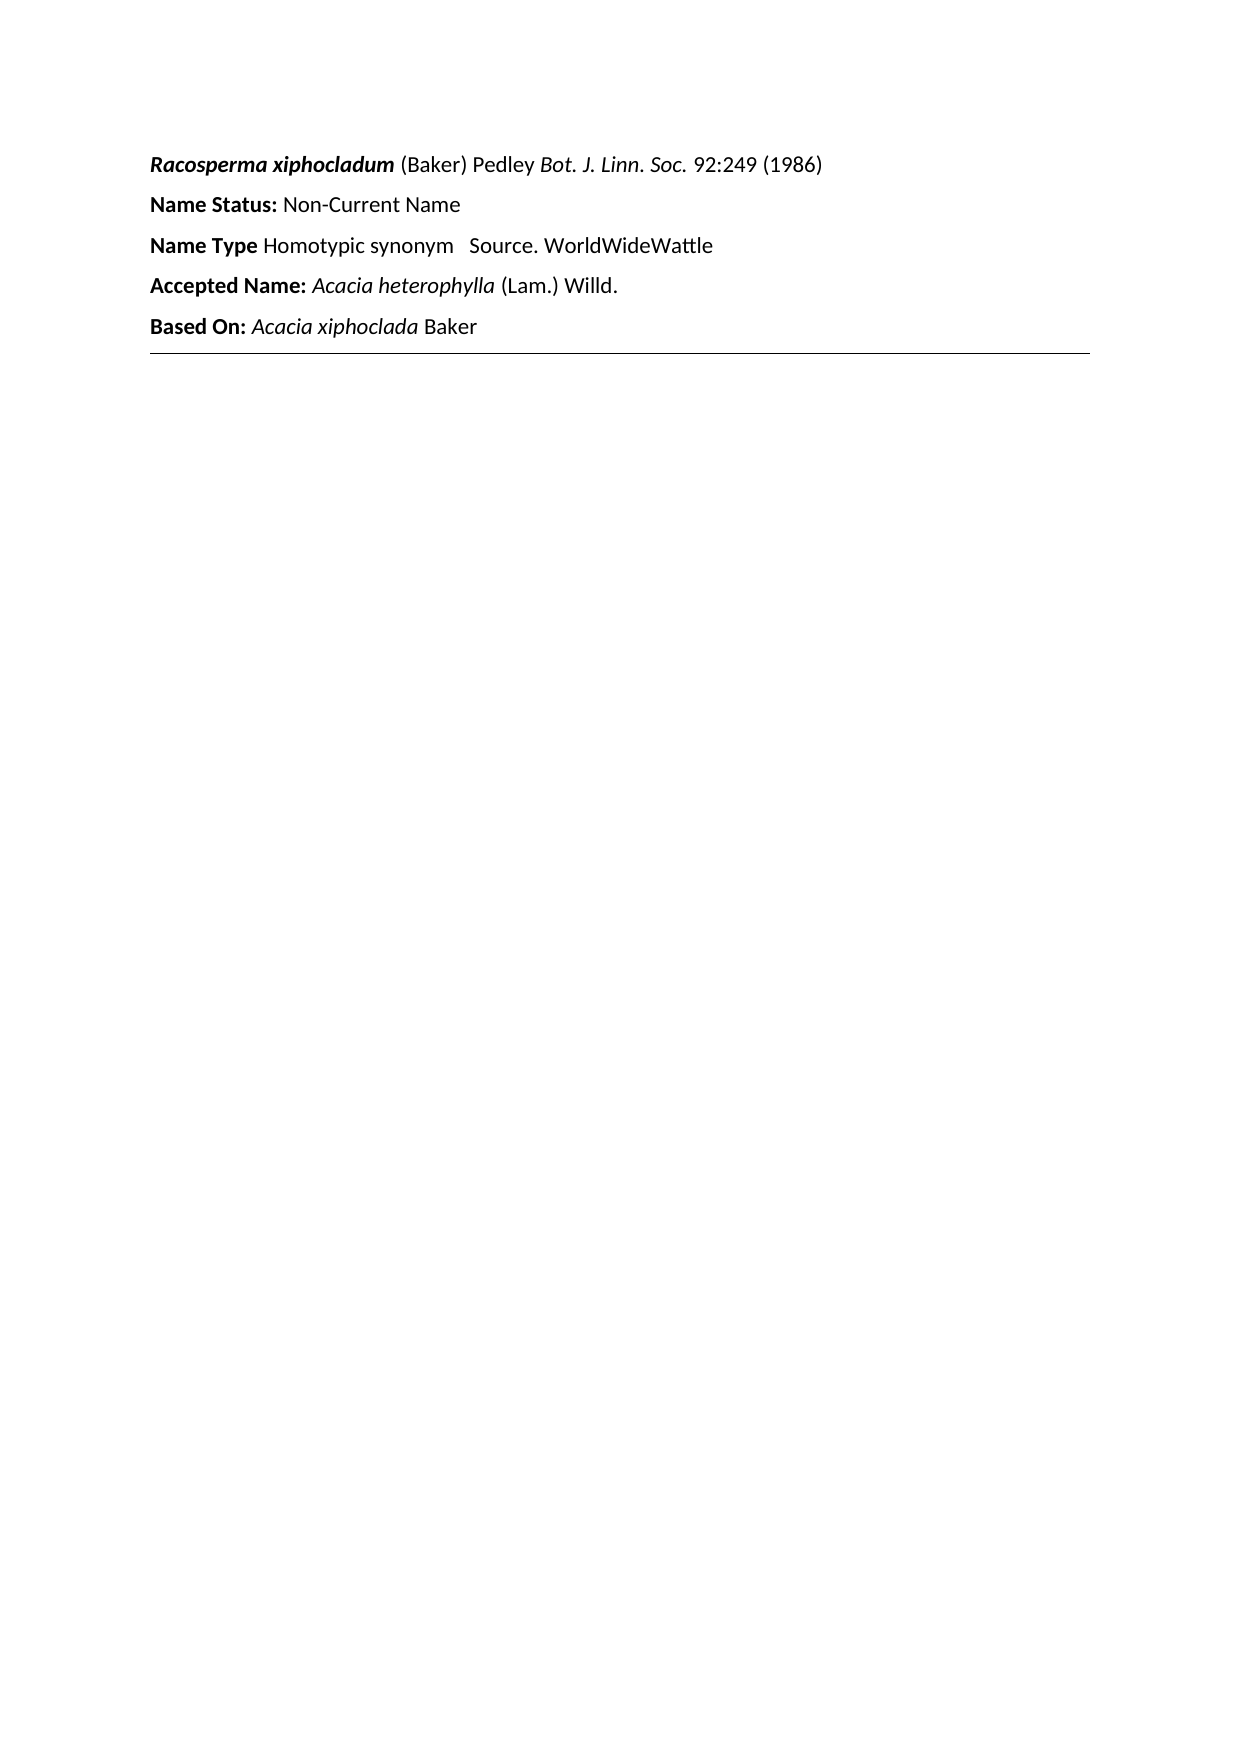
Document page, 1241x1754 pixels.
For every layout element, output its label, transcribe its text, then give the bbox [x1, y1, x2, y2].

text Name Type Homotypic synonym Source. WorldWideWattle [150, 231, 1090, 259]
text Name Status: Non-Current Name [150, 191, 1090, 218]
text Accepted Name: Acacia heterophylla (Lam.) Willd. [150, 272, 1090, 299]
text Racosperma xiphocladum (Baker) Pedley Bot. J. Linn. Soc. 92:249 (1986) [150, 150, 1090, 178]
text Based On: Acacia xiphoclada Baker [150, 312, 1090, 340]
